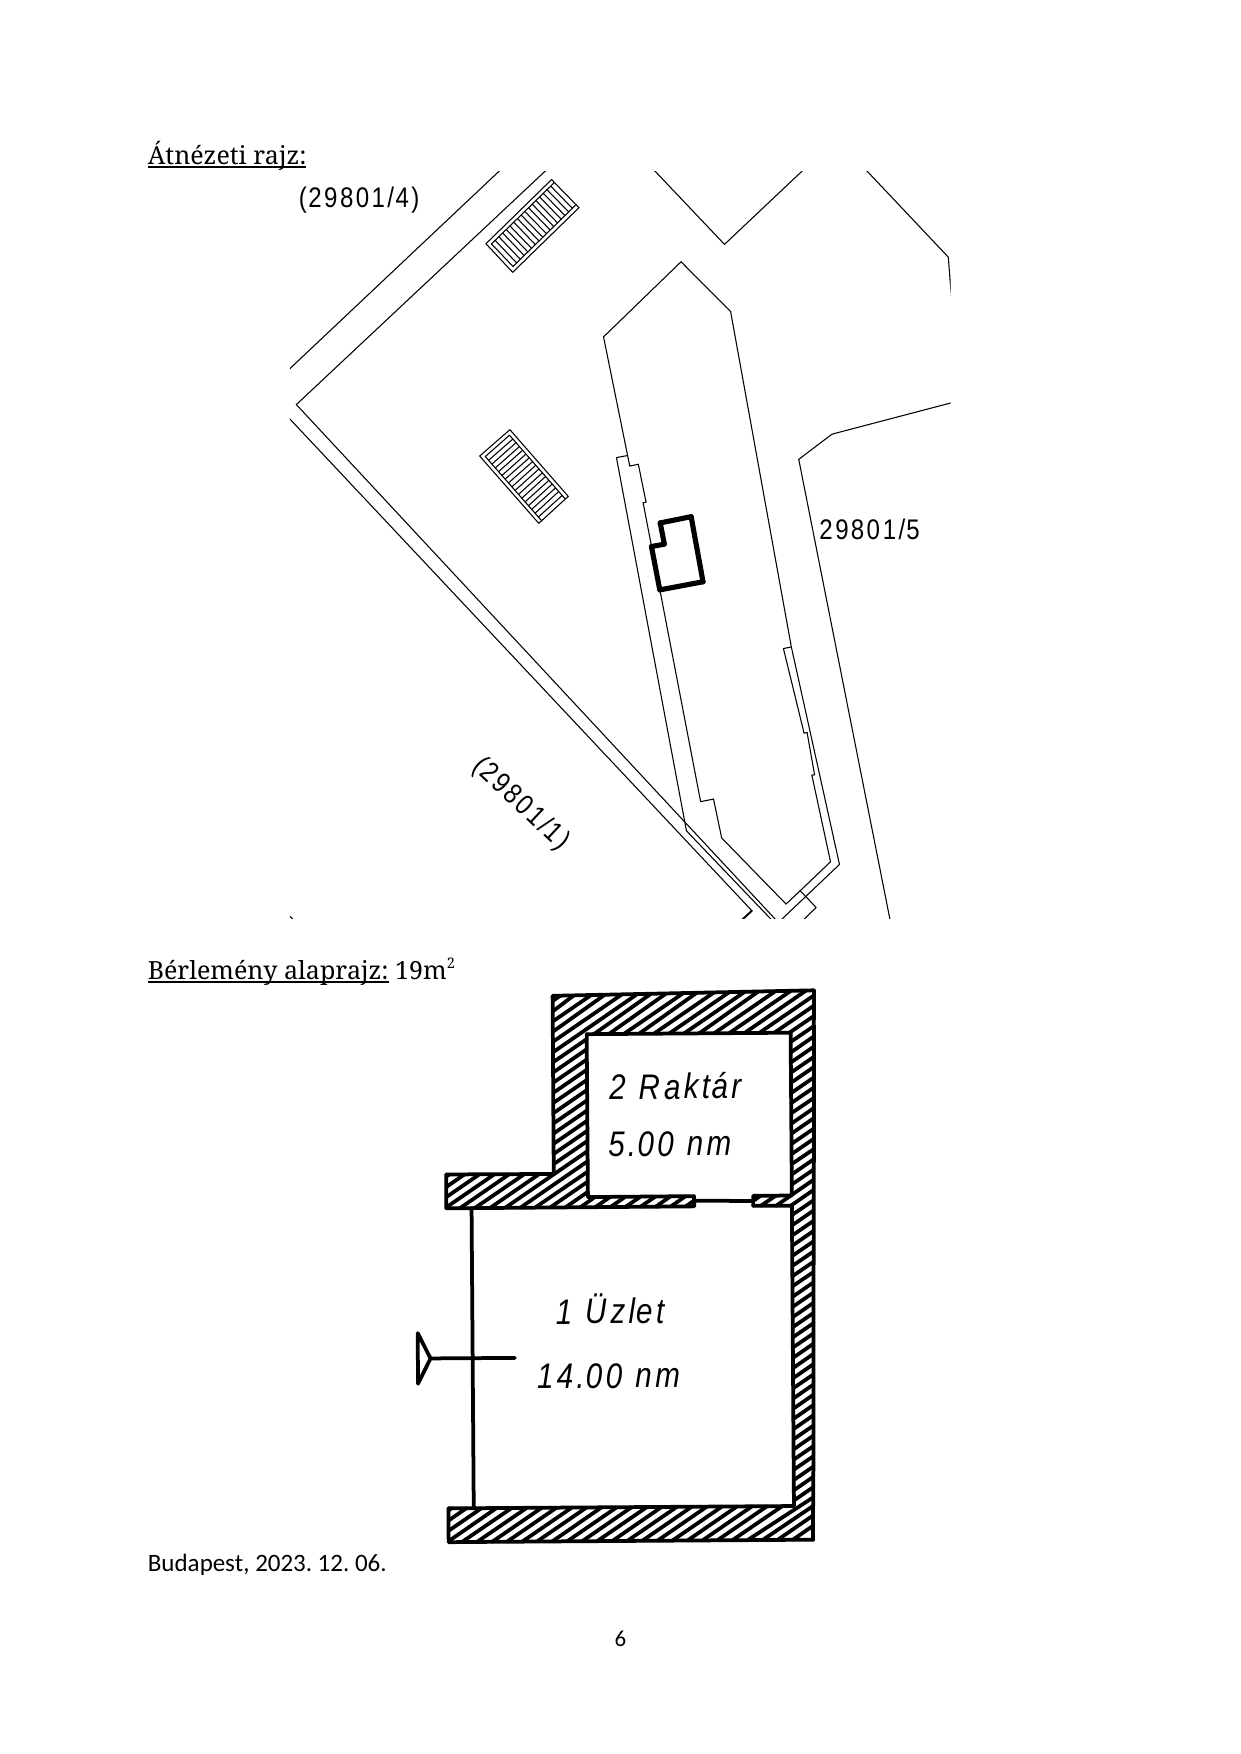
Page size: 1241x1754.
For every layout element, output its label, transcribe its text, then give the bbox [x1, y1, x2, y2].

text Bérlemény alaprajz: 19m2 [148, 952, 1093, 987]
text Budapest, 2023. 12. 06. [148, 1547, 1093, 1578]
text Átnézeti rajz: [148, 137, 1093, 172]
